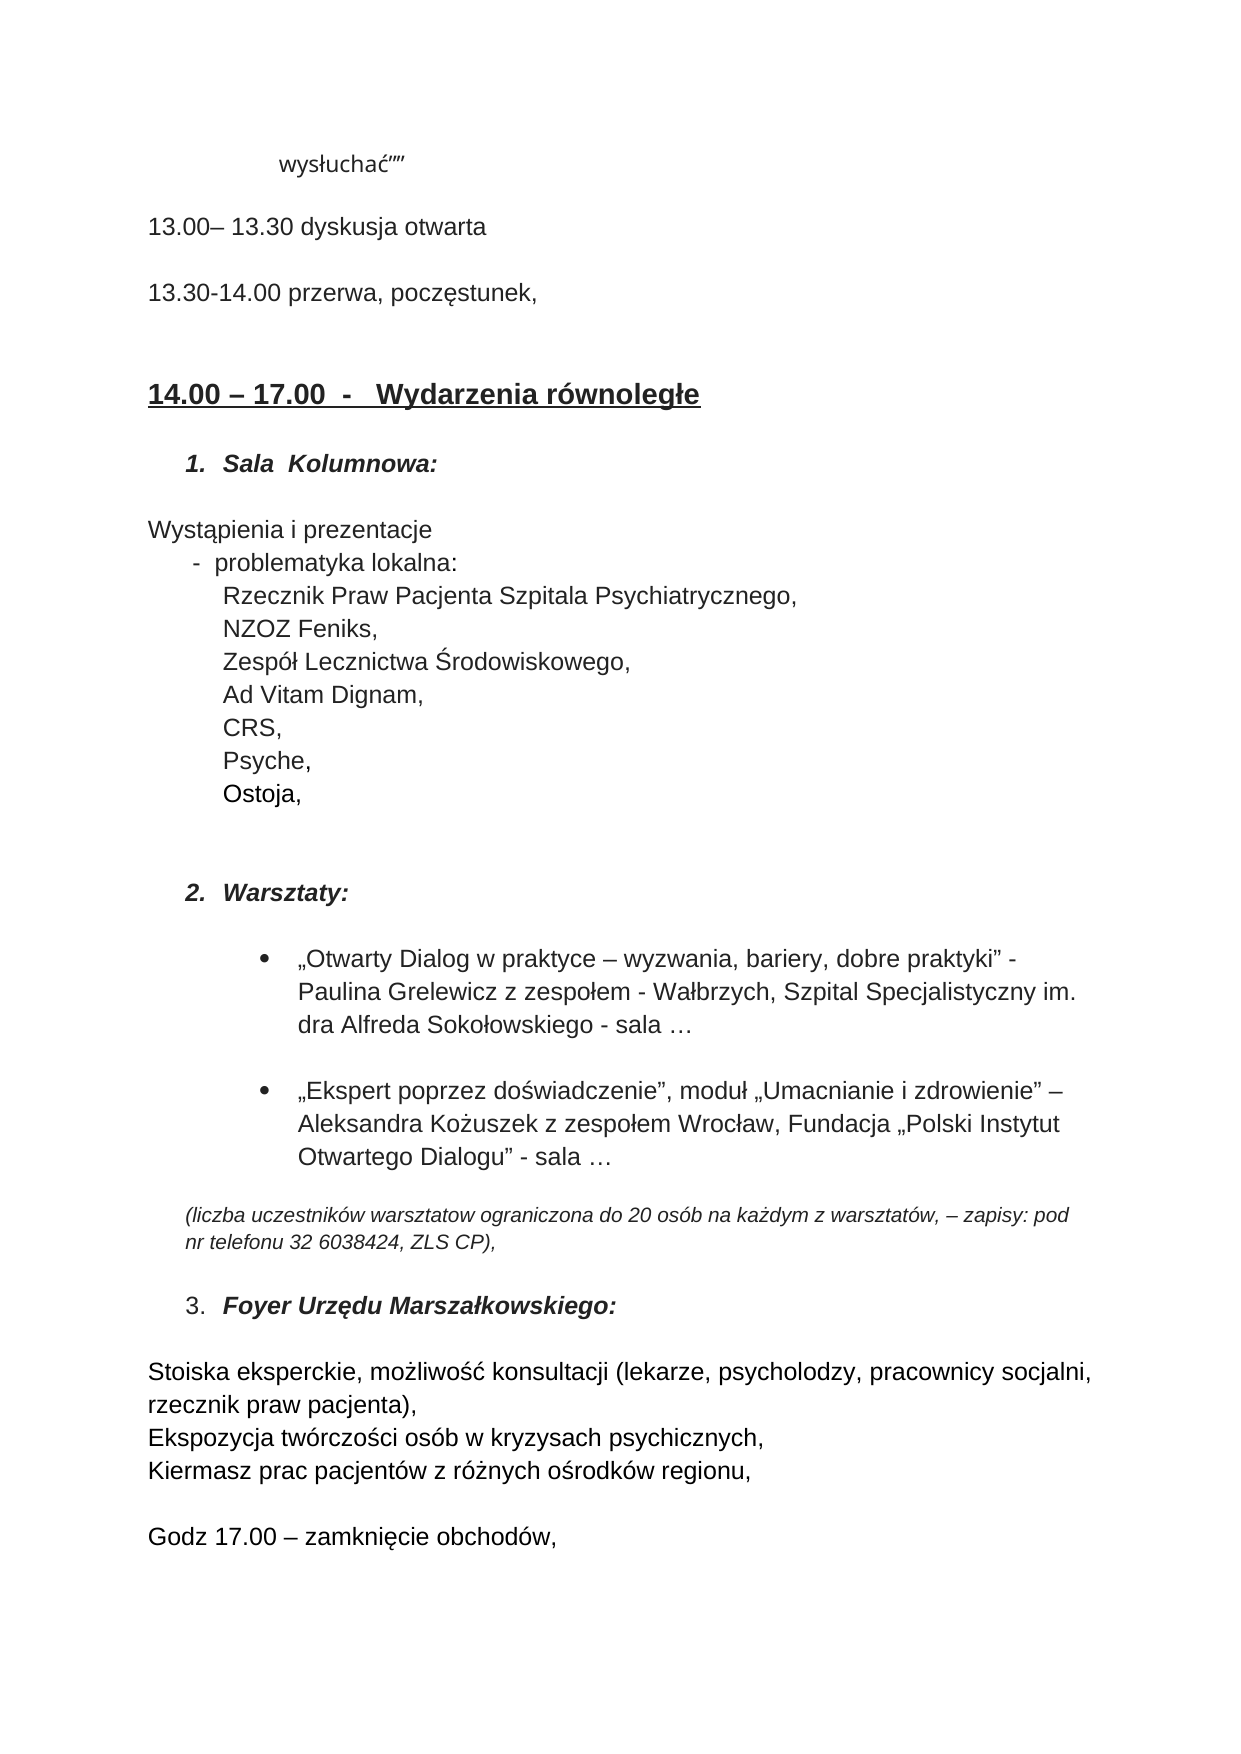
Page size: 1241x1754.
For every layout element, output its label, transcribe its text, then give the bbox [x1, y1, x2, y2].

text Stoiska eksperckie, możliwość konsultacji (lekarze, psycholodzy, pracownicy socjalni, rzecznik praw pacjenta), [148, 1357, 1093, 1418]
text Kiermasz prac pacjentów z różnych ośrodków regionu, [148, 1456, 1093, 1484]
list Foyer Urzędu Marszałkowskiego: [185, 1291, 1093, 1319]
text 14.00 – 17.00 - Wydarzenia równoległe [148, 377, 1093, 411]
text Rzecznik Praw Pacjenta Szpitala Psychiatrycznego, [223, 581, 1093, 609]
text Psyche, [223, 746, 1093, 774]
text Godz 17.00 – zamknięcie obchodów, [148, 1522, 1093, 1551]
text Ekspozycja twórczości osób w kryzysach psychicznych, [148, 1423, 1093, 1452]
text wysłuchać”” [148, 148, 1093, 179]
list „Ekspert poprzez doświadczenie”, moduł „Umacnianie i zdrowienie” – Aleksandra Kożuszek z zespołem Wrocław, Fundacja „Polski Instytut Otwartego Dialogu” - sala … [260, 1076, 1093, 1171]
text 13.00– 13.30 dyskusja otwarta [148, 212, 1093, 241]
text - problematyka lokalna: [185, 548, 1093, 576]
text 13.30-14.00 przerwa, poczęstunek, [148, 278, 1093, 307]
text Wystąpienia i prezentacje [148, 514, 1093, 543]
text CRS, [223, 713, 1093, 741]
text NZOZ Feniks, [223, 614, 1093, 642]
text Ostoja, [223, 779, 1093, 807]
list Warsztaty: [185, 878, 1093, 907]
text Zespół Lecznictwa Środowiskowego, [223, 647, 1093, 675]
text (liczba uczestników warsztatow ograniczona do 20 osób na każdym z warsztatów, – zapisy: pod nr telefonu 32 6038424, ZLS CP), [185, 1203, 1093, 1254]
list „Otwarty Dialog w praktyce – wyzwania, bariery, dobre praktyki” - Paulina Grelewicz z zespołem - Wałbrzych, Szpital Specjalistyczny im. dra Alfreda Sokołowskiego - sala … [260, 944, 1093, 1039]
list Sala Kolumnowa: [185, 448, 1093, 477]
text Ad Vitam Dignam, [223, 680, 1093, 708]
